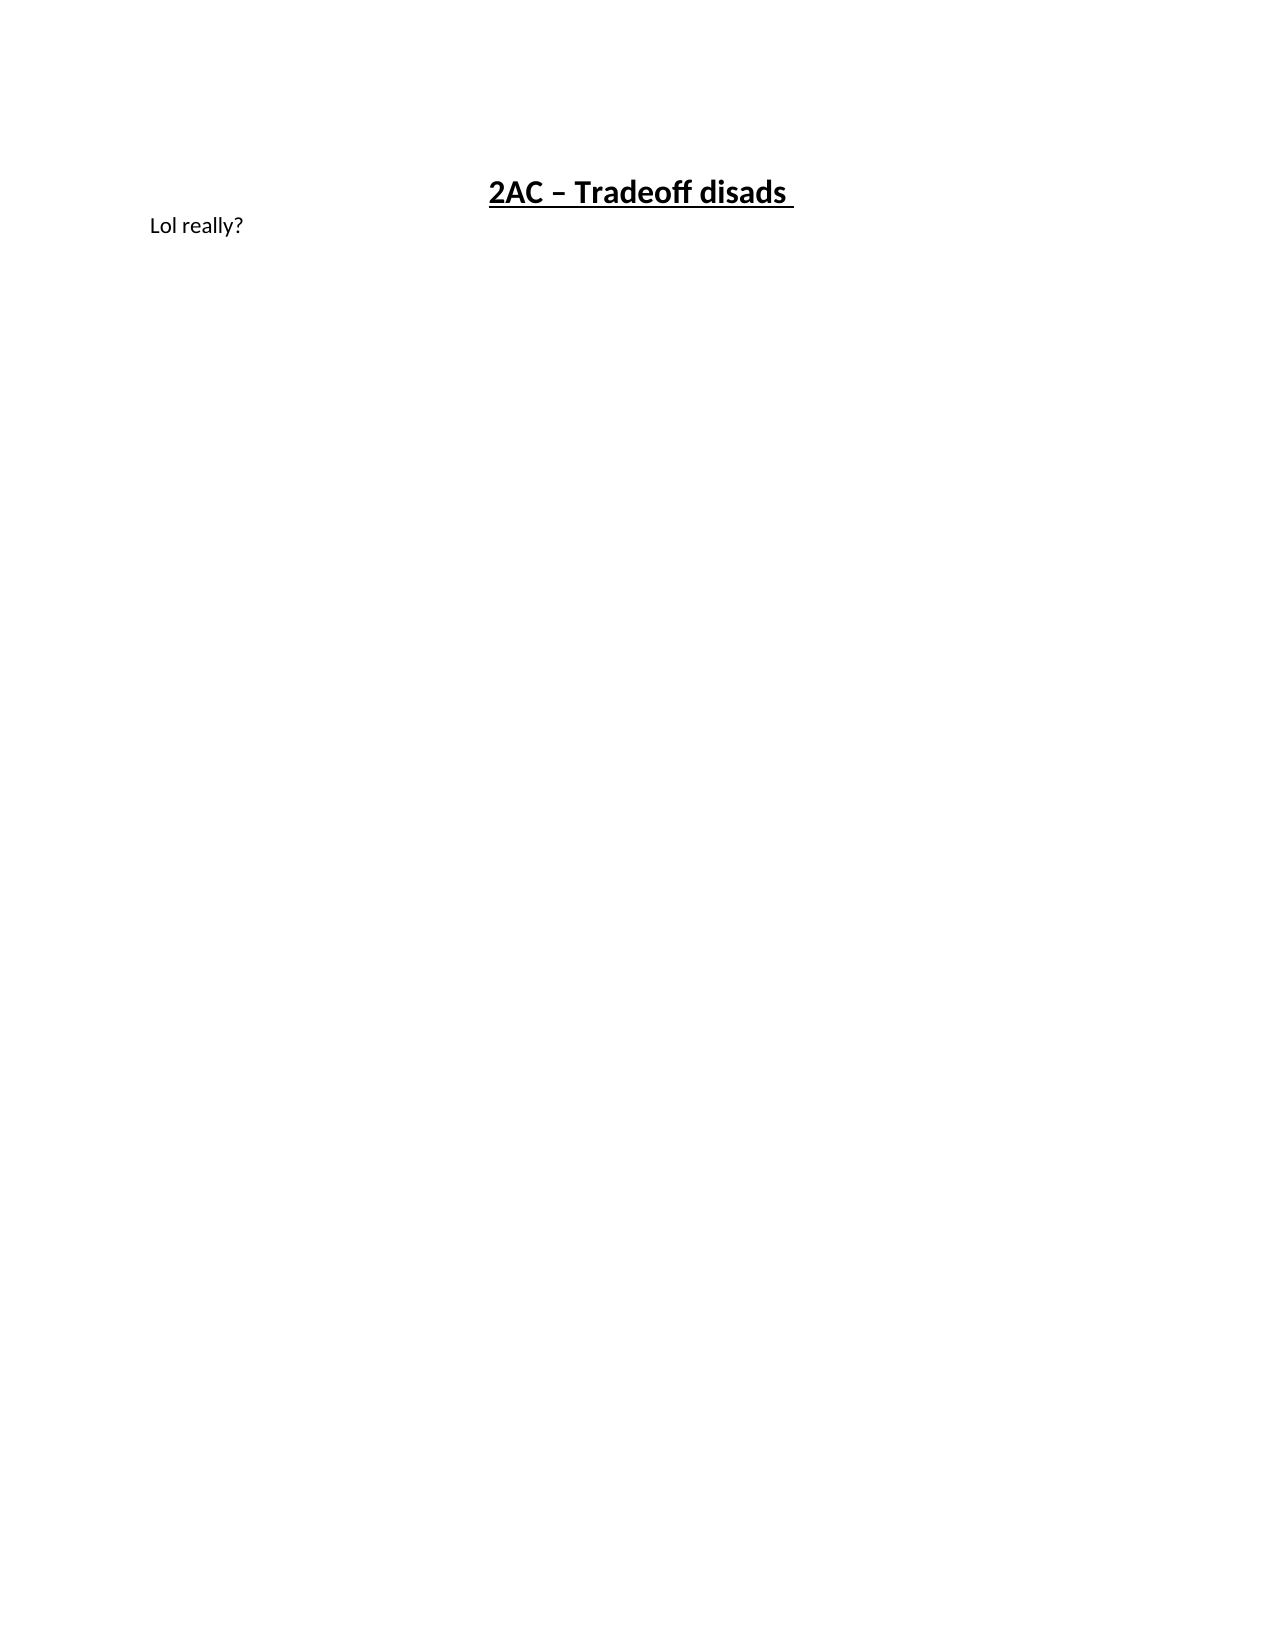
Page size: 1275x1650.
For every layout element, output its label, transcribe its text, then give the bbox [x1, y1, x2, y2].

text Lol really? [150, 212, 1125, 239]
subtitle 2AC – Tradeoff disads [150, 171, 1125, 212]
